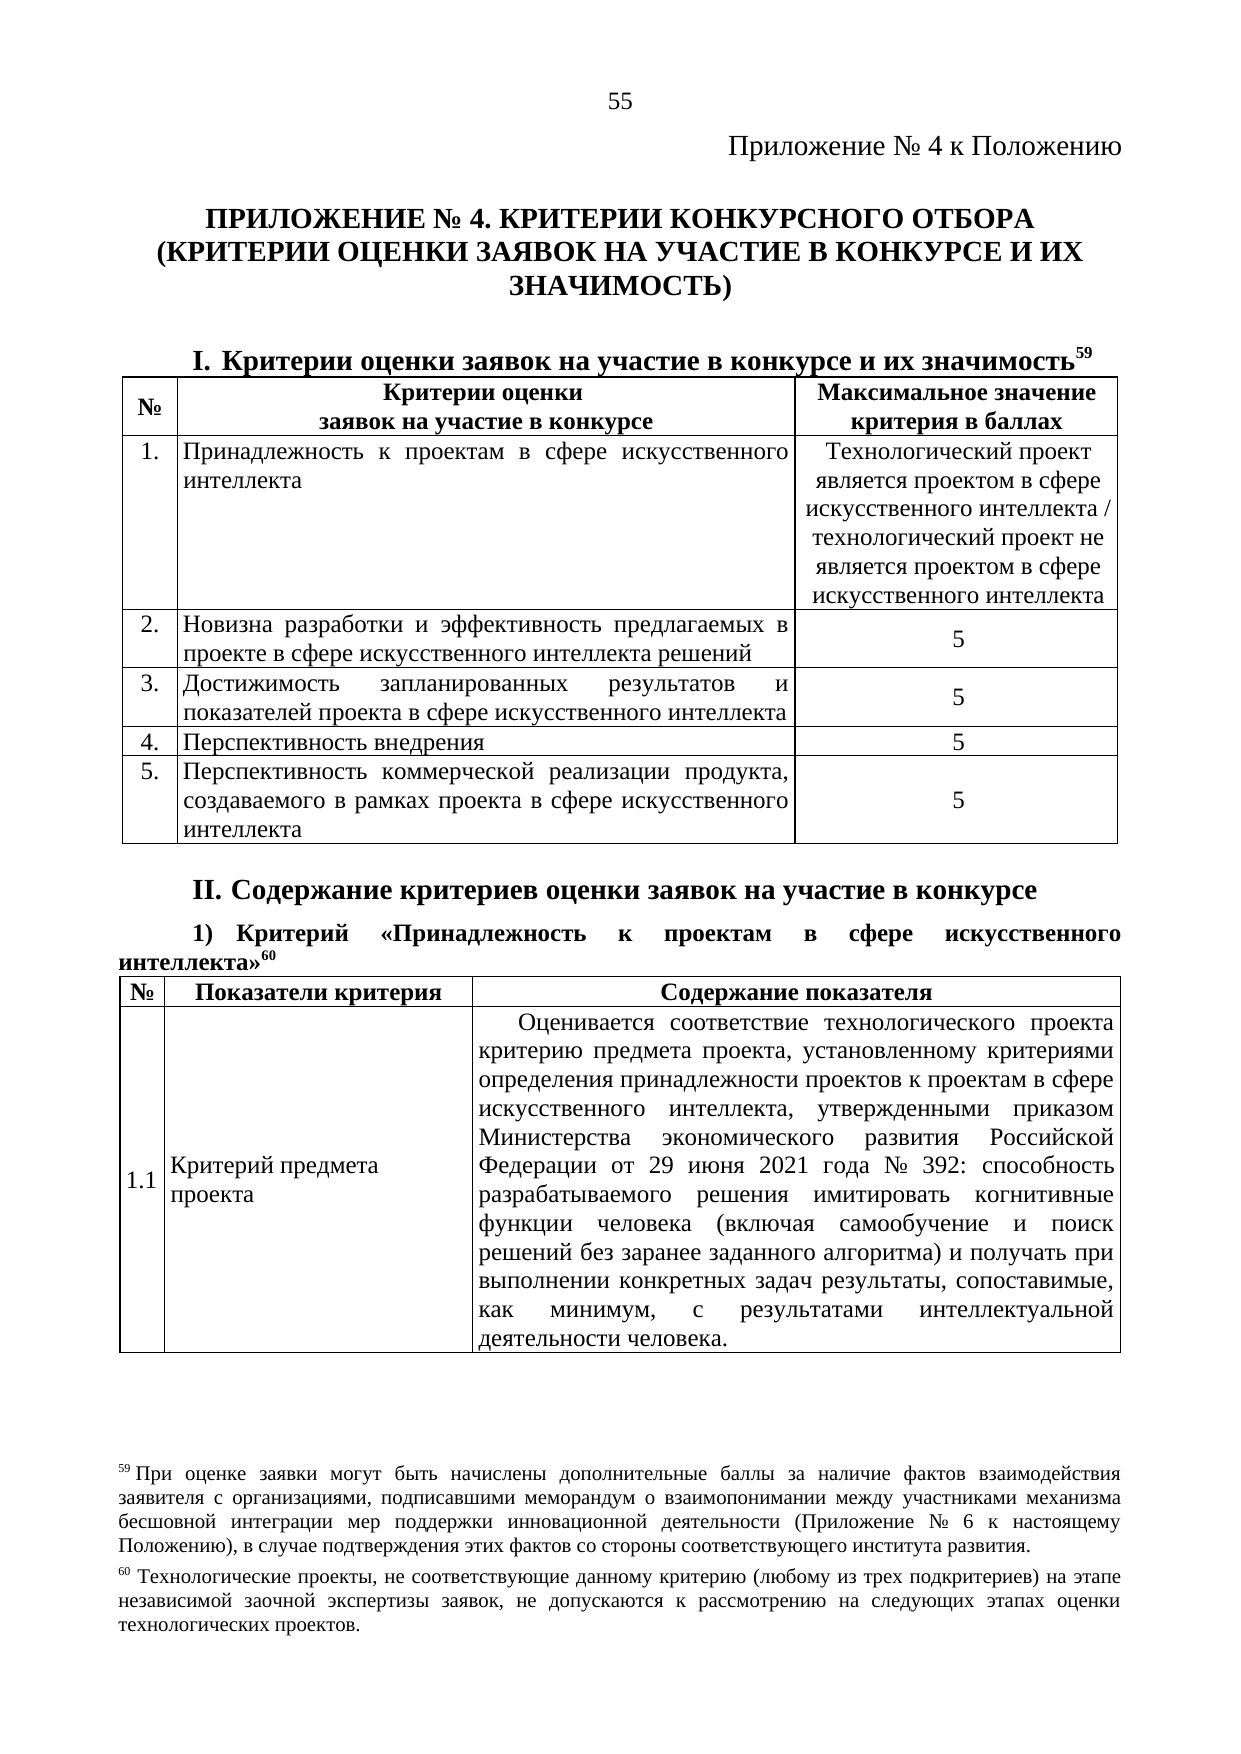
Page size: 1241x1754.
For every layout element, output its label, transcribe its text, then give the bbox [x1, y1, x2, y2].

table_cell Перспективность внедрения [178, 727, 794, 755]
table_cell 5 [796, 727, 1117, 755]
table_header Критерии оценки заявок на участие в конкурсе [178, 378, 794, 435]
list Содержание критериев оценки заявок на участие в конкурсе [118, 872, 1122, 906]
table_header № [123, 378, 177, 435]
table_cell 5 [796, 756, 1117, 843]
list Критерии оценки заявок на участие в конкурсе и их значимость [118, 343, 1122, 376]
table_cell 5 [796, 610, 1117, 667]
table_header Показатели критерия [165, 977, 472, 1006]
table_header № [121, 977, 164, 1006]
table_cell Новизна разработки и эффективность предлагаемых в проекте в сфере искусственного интеллекта решений [178, 610, 794, 667]
table_header Максимальное значение критерия в баллах [796, 378, 1117, 435]
table_cell 1. [123, 436, 177, 608]
table_cell Критерий предмета проекта [165, 1007, 472, 1352]
list Критерий «Принадлежность к проектам в сфере искусственного интеллекта» [118, 918, 1122, 976]
table_header Содержание показателя [473, 977, 1120, 1006]
table_cell 3. [123, 668, 177, 726]
table_cell 2. [123, 610, 177, 667]
text Приложение № 4 к Положению [118, 128, 1122, 161]
table_cell Оценивается соответствие технологического проекта критерию предмета проекта, установленному критериями определения принадлежности проектов к проектам в сфере искусственного интеллекта, утвержденными приказом Министерства экономического развития Российской Федерации от 29 июня 2021 года № 392: способность разрабатываемого решения имитировать когнитивные функции человека (включая самообучение и поиск решений без заранее заданного алгоритма) и получать при выполнении конкретных задач результаты, сопоставимые, как минимум, с результатами интеллектуальной деятельности человека. [473, 1007, 1120, 1352]
text ПРИЛОЖЕНИЕ № 4. КРИТЕРИИ КОНКУРСНОГО ОТБОРА (КРИТЕРИИ ОЦЕНКИ ЗАЯВОК НА УЧАСТИЕ В КОНКУРСЕ И ИХ ЗНАЧИМОСТЬ) [118, 201, 1122, 302]
table_cell 5 [796, 668, 1117, 726]
table_cell Достижимость запланированных результатов и показателей проекта в сфере искусственного интеллекта [178, 668, 794, 726]
table_cell 4. [123, 727, 177, 755]
table_cell Перспективность коммерческой реализации продукта, создаваемого в рамках проекта в сфере искусственного интеллекта [178, 756, 794, 843]
table_cell Технологический проект является проектом в сфере искусственного интеллекта / технологический проект не является проектом в сфере искусственного интеллекта [796, 436, 1117, 608]
table_cell 5. [123, 756, 177, 843]
table_cell Принадлежность к проектам в сфере искусственного интеллекта [178, 436, 794, 608]
table_cell 1.1 [121, 1007, 164, 1352]
